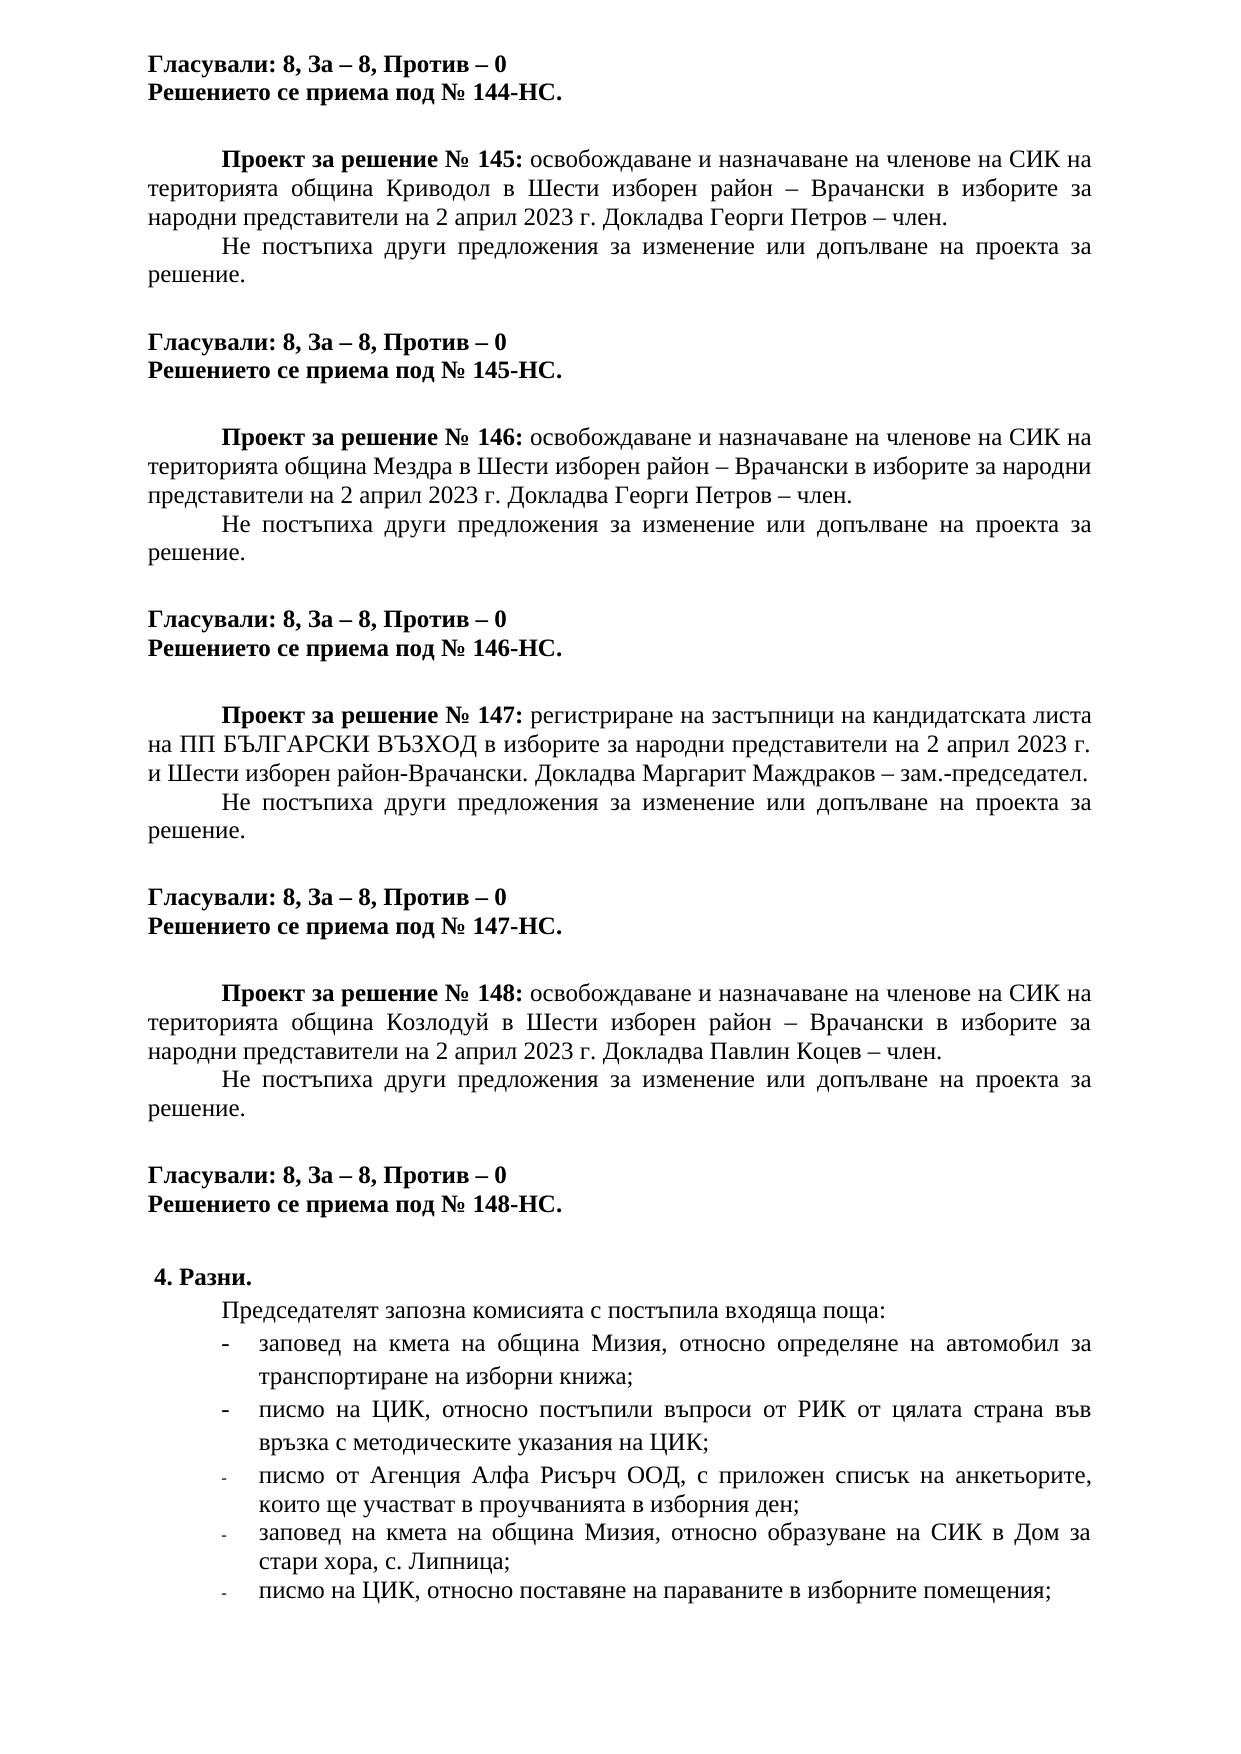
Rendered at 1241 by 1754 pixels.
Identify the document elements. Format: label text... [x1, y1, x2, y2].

text Решението се приема под № 147-НС. [148, 911, 1092, 940]
text Проект за решение № 146: освобождаване и назначаване на членове на СИК на територията община Мездра в Шести изборен район – Врачански в изборите за народни представители на 2 април 2023 г. Докладва Георги Петров – член. [148, 422, 1092, 509]
text Не постъпиха други предложения за изменение или допълване на проекта за решение. [148, 509, 1092, 566]
text Председателят запозна комисията с постъпила входяща поща: [148, 1295, 1092, 1324]
list писмо на ЦИК, относно поставяне на параваните в изборните помещения; [221, 1575, 1092, 1604]
text Не постъпиха други предложения за изменение или допълване на проекта за решение. [148, 231, 1092, 288]
list писмо на ЦИК, относно постъпили въпроси от РИК от цялата страна във връзка с методическите указания на ЦИК; [221, 1394, 1092, 1456]
text Решението се приема под № 144-НС. [148, 77, 1092, 106]
list заповед на кмета на община Мизия, относно определяне на автомобил за транспортиране на изборни книжа; [221, 1328, 1092, 1390]
text Гласували: 8, За – 8, Против – 0 [148, 604, 1092, 633]
list писмо от Агенция Алфа Рисърч ООД, с приложен списък на анкетьорите, които ще участват в проучванията в изборния ден; [221, 1460, 1092, 1517]
text 4. Разни. [148, 1262, 1092, 1291]
text Решението се приема под № 145-НС. [148, 355, 1092, 384]
text Гласували: 8, За – 8, Против – 0 [148, 1160, 1092, 1189]
text Проект за решение № 148: освобождаване и назначаване на членове на СИК на територията община Козлодуй в Шести изборен район – Врачански в изборите за народни представители на 2 април 2023 г. Докладва Павлин Коцев – член. [148, 978, 1092, 1064]
text Проект за решение № 145: освобождаване и назначаване на членове на СИК на територията община Криводол в Шести изборен район – Врачански в изборите за народни представители на 2 април 2023 г. Докладва Георги Петров – член. [148, 144, 1092, 231]
list заповед на кмета на община Мизия, относно образуване на СИК в Дом за стари хора, с. Липница; [221, 1517, 1092, 1575]
text Проект за решение № 147: регистриране на застъпници на кандидатската листа на ПП БЪЛГАРСКИ ВЪЗХОД в изборите за народни представители на 2 април 2023 г. и Шести изборен район-Врачански. Докладва Маргарит Маждраков – зам.-председател. [148, 700, 1092, 787]
text Гласували: 8, За – 8, Против – 0 [148, 327, 1092, 355]
text Решението се приема под № 148-НС. [148, 1189, 1092, 1218]
text Не постъпиха други предложения за изменение или допълване на проекта за решение. [148, 1064, 1092, 1122]
text Не постъпиха други предложения за изменение или допълване на проекта за решение. [148, 787, 1092, 844]
text Гласували: 8, За – 8, Против – 0 [148, 49, 1092, 77]
text Гласували: 8, За – 8, Против – 0 [148, 882, 1092, 911]
text Решението се приема под № 146-НС. [148, 633, 1092, 662]
